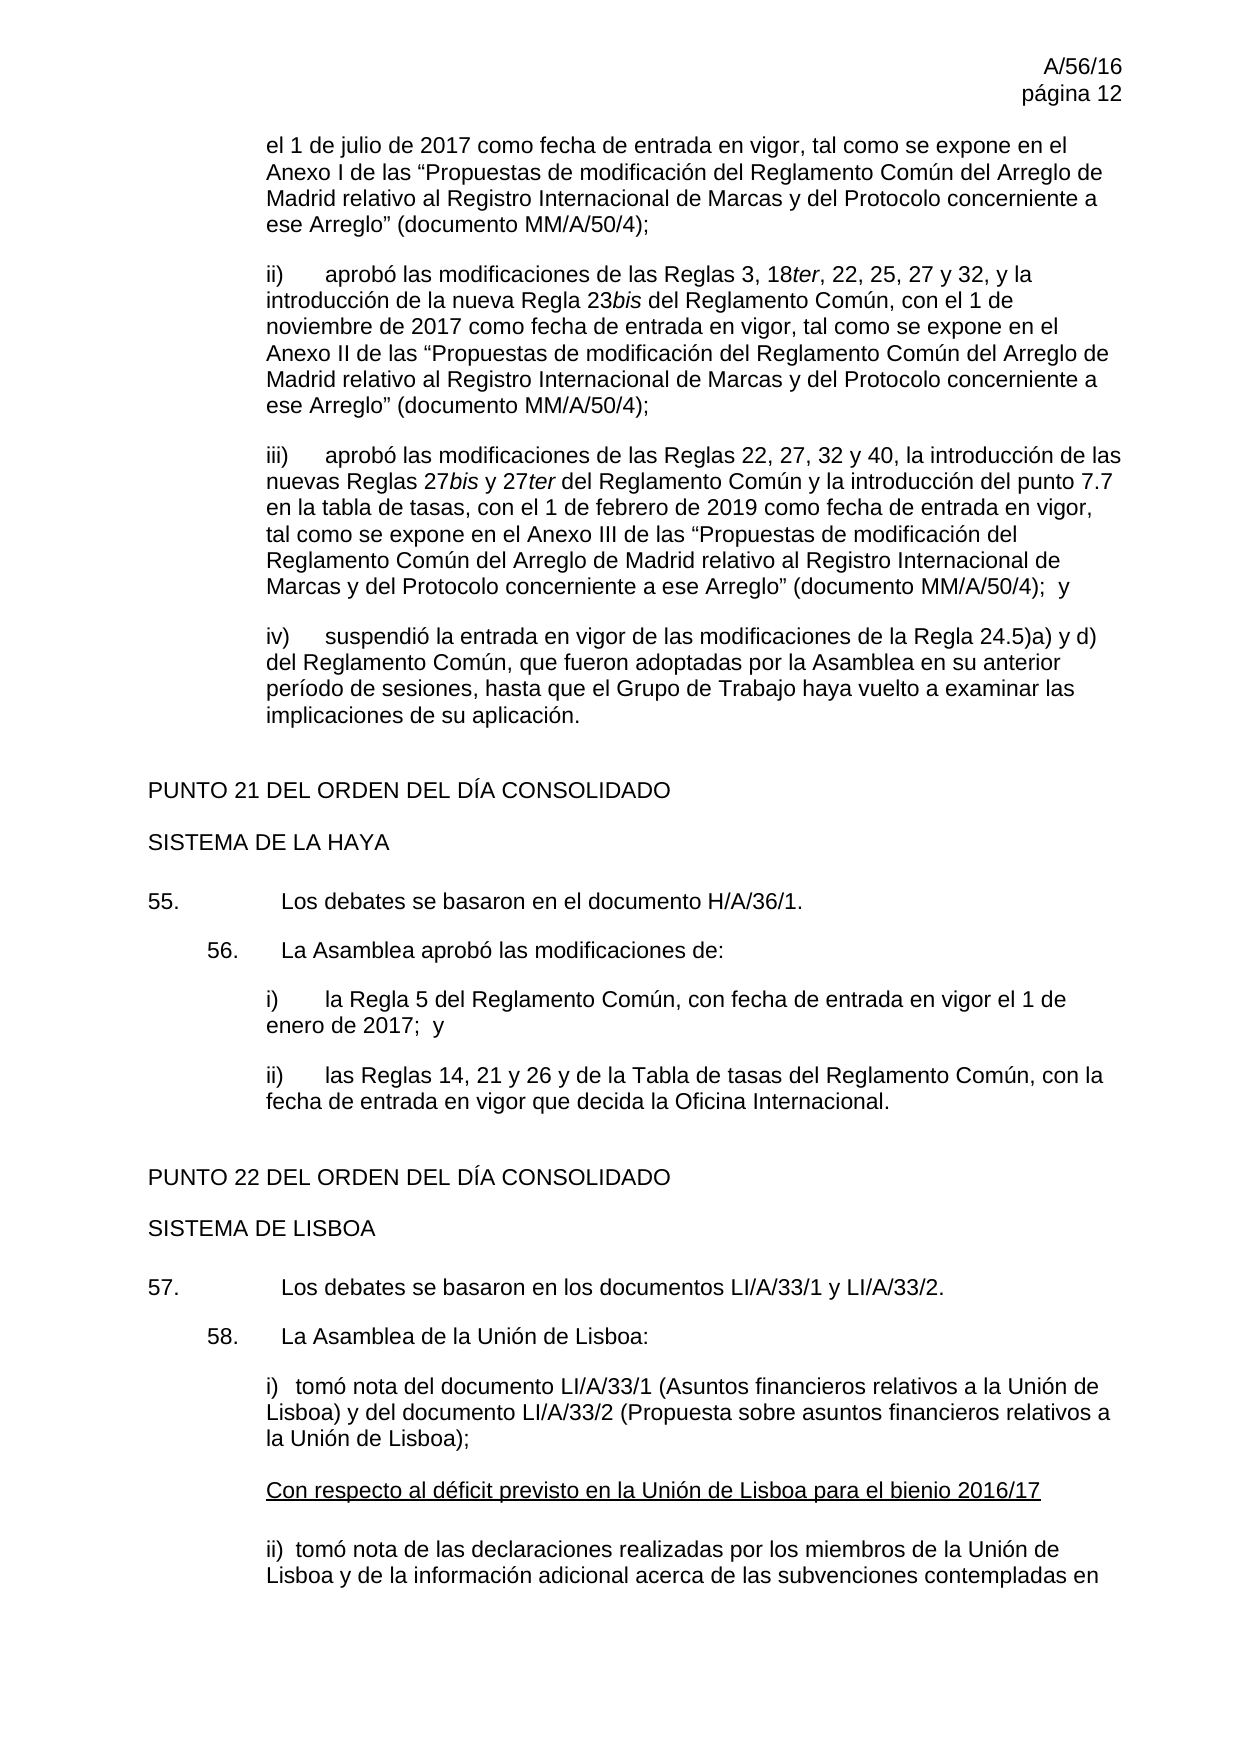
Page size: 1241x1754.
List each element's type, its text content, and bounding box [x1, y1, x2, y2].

list ii) las Reglas 14, 21 y 26 y de la Tabla de tasas del Reglamento Común, con la fecha de entrada en vigor que decida la Oficina Internacional. [266, 1062, 1122, 1114]
list tomó nota del documento LI/A/33/1 (Asuntos financieros relativos a la Unión de Lisboa) y del documento LI/A/33/2 (Propuesta sobre asuntos financieros relativos a la Unión de Lisboa); [266, 1373, 1122, 1452]
list iv) suspendió la entrada en vigor de las modificaciones de la Regla 24.5)a) y d) del Reglamento Común, que fueron adoptadas por la Asamblea en su anterior período de sesiones, hasta que el Grupo de Trabajo haya vuelto a examinar las implicaciones de su aplicación. [266, 623, 1122, 728]
text Los debates se basaron en los documentos LI/A/33/1 y LI/A/33/2. [148, 1274, 1122, 1300]
subtitle PUNTO 22 DEL ORDEN DEL DÍA CONSOLIDADO [148, 1164, 1122, 1190]
list ii) aprobó las modificaciones de las Reglas 3, 18ter, 22, 25, 27 y 32, y la introducción de la nueva Regla 23bis del Reglamento Común, con el 1 de noviembre de 2017 como fecha de entrada en vigor, tal como se expone en el Anexo II de las “Propuestas de modificación del Reglamento Común del Arreglo de Madrid relativo al Registro Internacional de Marcas y del Protocolo concerniente a ese Arreglo” (documento MM/A/50/4); [266, 261, 1122, 419]
list iii) aprobó las modificaciones de las Reglas 22, 27, 32 y 40, la introducción de las nuevas Reglas 27bis y 27ter del Reglamento Común y la introducción del punto 7.7 en la tabla de tasas, con el 1 de febrero de 2019 como fecha de entrada en vigor, tal como se expone en el Anexo III de las “Propuestas de modificación del Reglamento Común del Arreglo de Madrid relativo al Registro Internacional de Marcas y del Protocolo concerniente a ese Arreglo” (documento MM/A/50/4); y [266, 442, 1122, 600]
text La Asamblea de la Unión de Lisboa: [207, 1323, 1122, 1350]
subtitle PUNTO 21 DEL ORDEN DEL DÍA CONSOLIDADO [148, 777, 1122, 804]
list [266, 1536, 1122, 1588]
text La Asamblea aprobó las modificaciones de: [207, 937, 1122, 963]
subtitle SISTEMA DE LISBOA [148, 1215, 1122, 1241]
subtitle SISTEMA DE LA HAYA [148, 829, 1122, 855]
text Los debates se basaron en el documento H/A/36/1. [148, 888, 1122, 914]
subtitle Con respecto al déficit previsto en la Unión de Lisboa para el bienio 2016/17 [266, 1477, 1122, 1503]
list i) la Regla 5 del Reglamento Común, con fecha de entrada en vigor el 1 de enero de 2017; y [266, 986, 1122, 1039]
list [266, 132, 1122, 238]
